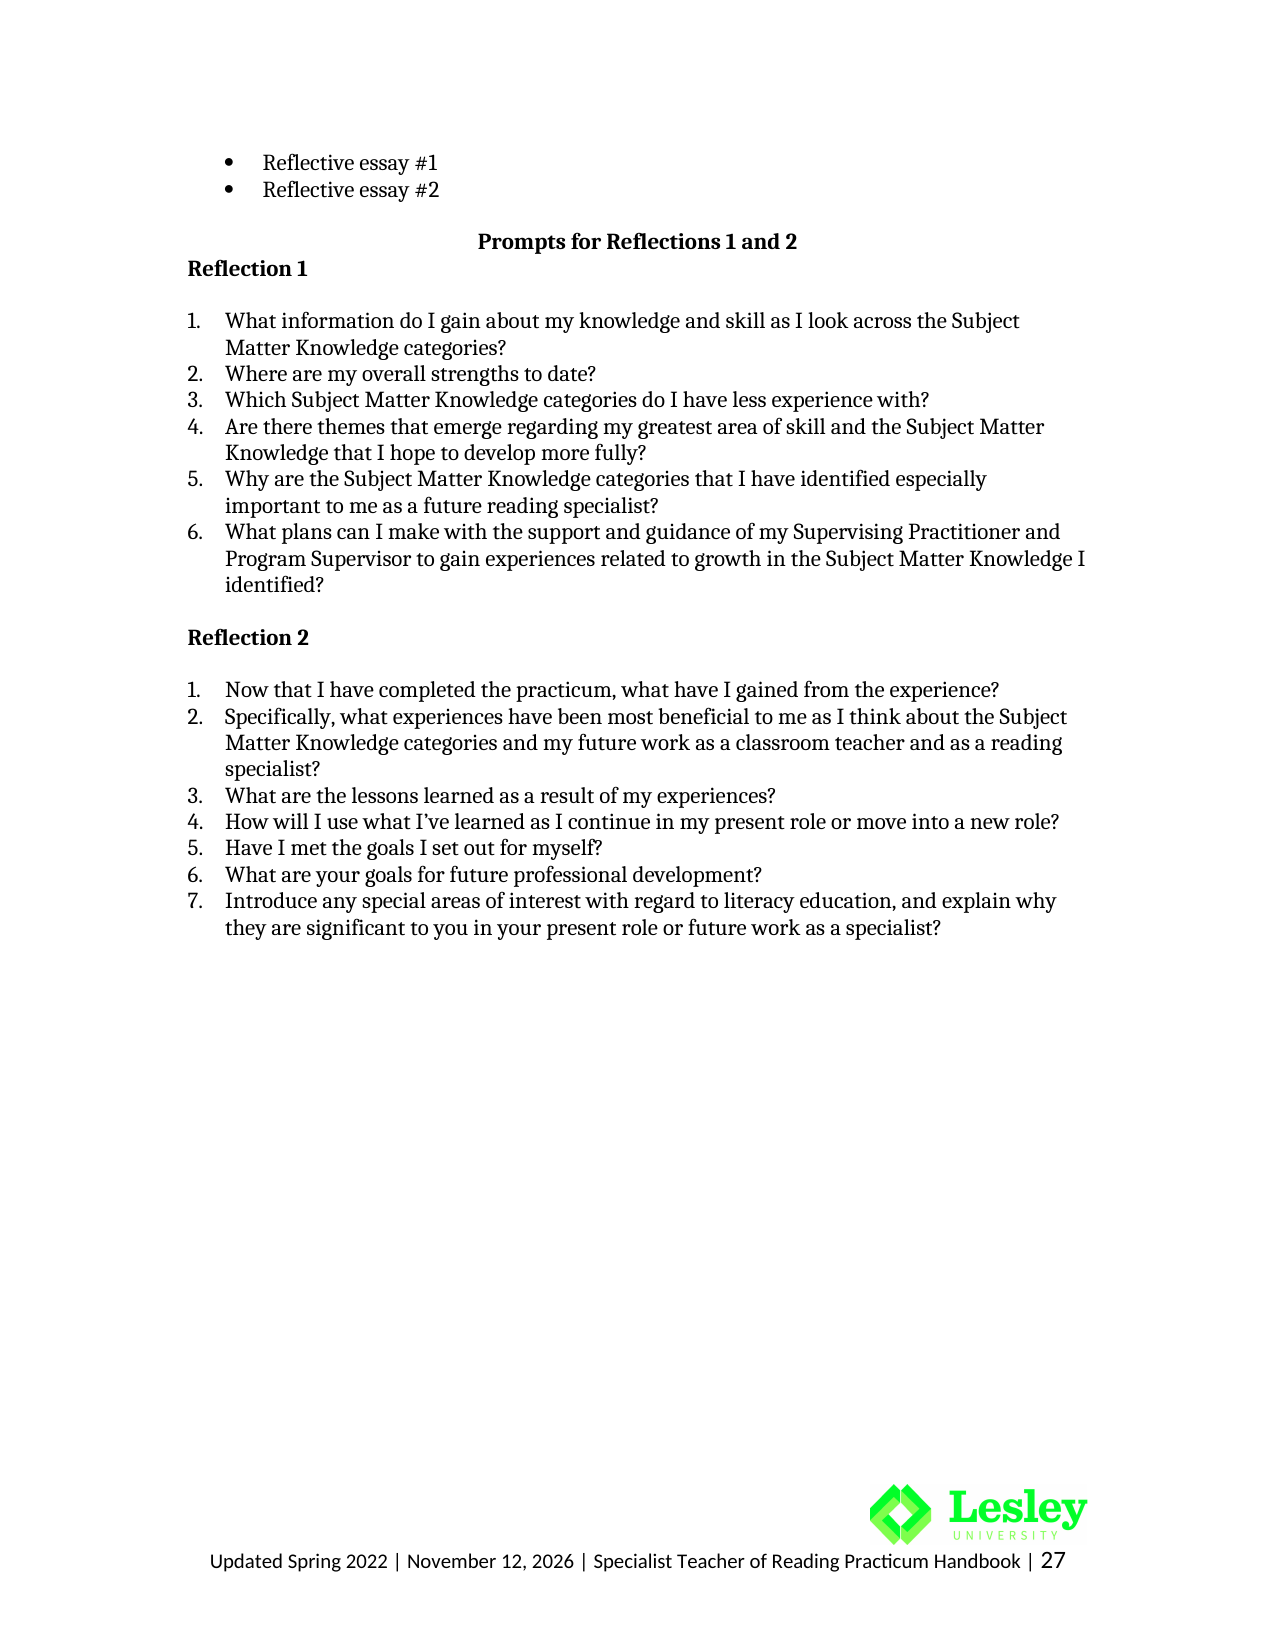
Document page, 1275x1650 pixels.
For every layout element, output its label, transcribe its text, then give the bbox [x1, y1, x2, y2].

list Which Subject Matter Knowledge categories do I have less experience with? [187, 387, 1087, 413]
list Now that I have completed the practicum, what have I gained from the experience? [187, 677, 1087, 703]
list Why are the Subject Matter Knowledge categories that I have identified especially important to me as a future reading specialist? [187, 466, 1087, 519]
list Reflection 1 [187, 255, 1087, 282]
list Specifically, what experiences have been most beneficial to me as I think about the Subject Matter Knowledge categories and my future work as a classroom teacher and as a reading specialist? [187, 703, 1087, 782]
list Reflection 2 [187, 624, 1087, 651]
list Reflective essay #2 [225, 176, 1087, 203]
list Introduce any special areas of interest with regard to literacy education, and explain why they are significant to you in your present role or future work as a specialist? [187, 888, 1087, 941]
list How will I use what I’ve learned as I continue in my present role or move into a new role? [187, 809, 1087, 835]
list Reflective essay #1 [225, 150, 1087, 176]
list What information do I gain about my knowledge and skill as I look across the Subject Matter Knowledge categories? [187, 308, 1087, 361]
picture [870, 1484, 1088, 1545]
list Are there themes that emerge regarding my greatest area of skill and the Subject Matter Knowledge that I hope to develop more fully? [187, 413, 1087, 466]
list What are your goals for future professional development? [187, 862, 1087, 888]
list What plans can I make with the support and guidance of my Supervising Practitioner and Program Supervisor to gain experiences related to growth in the Subject Matter Knowledge I identified? [187, 519, 1087, 598]
list Where are my overall strengths to date? [187, 361, 1087, 387]
list What are the lessons learned as a result of my experiences? [187, 782, 1087, 809]
list Have I met the goals I set out for myself? [187, 835, 1087, 862]
list Prompts for Reflections 1 and 2 [187, 229, 1087, 255]
